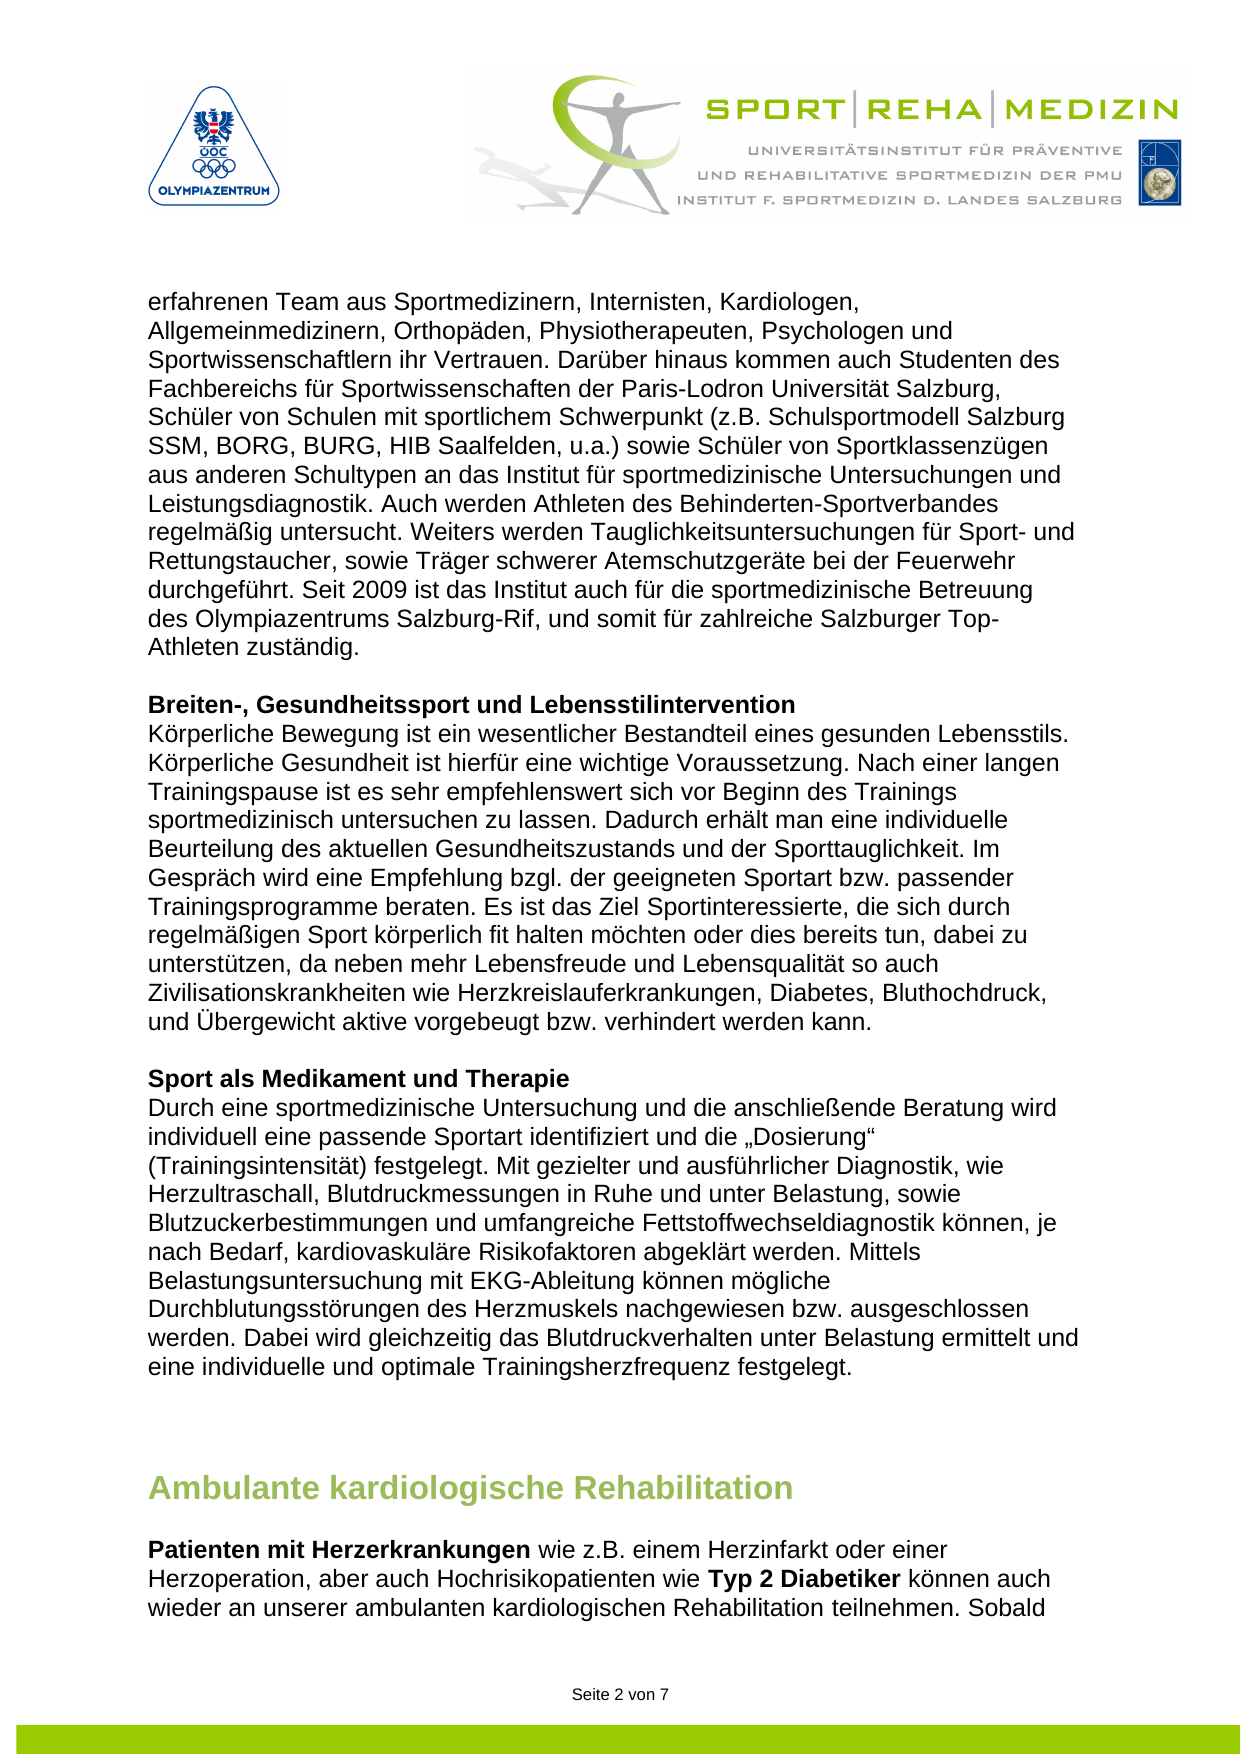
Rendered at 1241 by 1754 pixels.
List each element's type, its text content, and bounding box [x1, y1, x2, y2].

text Sport als Medikament und Therapie Durch eine sportmedizinische Untersuchung und die anschließende Beratung wird individuell eine passende Sportart identifiziert und die „Dosierung“ (Trainingsintensität) festgelegt. Mit gezielter und ausführlicher Diagnostik, wie Herzultraschall, Blutdruckmessungen in Ruhe und unter Belastung, sowie Blutzuckerbestimmungen und umfangreiche Fettstoffwechseldiagnostik können, je nach Bedarf, kardiovaskuläre Risikofaktoren abgeklärt werden. Mittels Belastungsuntersuchung mit EKG-Ableitung können mögliche Durchblutungsstörungen des Herzmuskels nachgewiesen bzw. ausgeschlossen werden. Dabei wird gleichzeitig das Blutdruckverhalten unter Belastung ermittelt und eine individuelle und optimale Trainingsherzfrequenz festgelegt. [148, 1064, 1092, 1381]
text Breiten-, Gesundheitssport und Lebensstilintervention Körperliche Bewegung ist ein wesentlicher Bestandteil eines gesunden Lebensstils. Körperliche Gesundheit ist hierfür eine wichtige Voraussetzung. Nach einer langen Trainingspause ist es sehr empfehlenswert sich vor Beginn des Trainings sportmedizinisch untersuchen zu lassen. Dadurch erhält man eine individuelle Beurteilung des aktuellen Gesundheitszustands und der Sporttauglichkeit. Im Gespräch wird eine Empfehlung bzgl. der geeigneten Sportart bzw. passender Trainingsprogramme beraten. Es ist das Ziel Sportinteressierte, die sich durch regelmäßigen Sport körperlich fit halten möchten oder dies bereits tun, dabei zu unterstützen, da neben mehr Lebensfreude und Lebensqualität so auch Zivilisationskrankheiten wie Herzkreislauferkrankungen, Diabetes, Bluthochdruck, und Übergewicht aktive vorgebeugt bzw. verhindert werden kann. [148, 690, 1092, 1035]
picture [143, 81, 285, 211]
picture [465, 65, 1190, 225]
text Ambulante kardiologische Rehabilitation [148, 1468, 1092, 1506]
